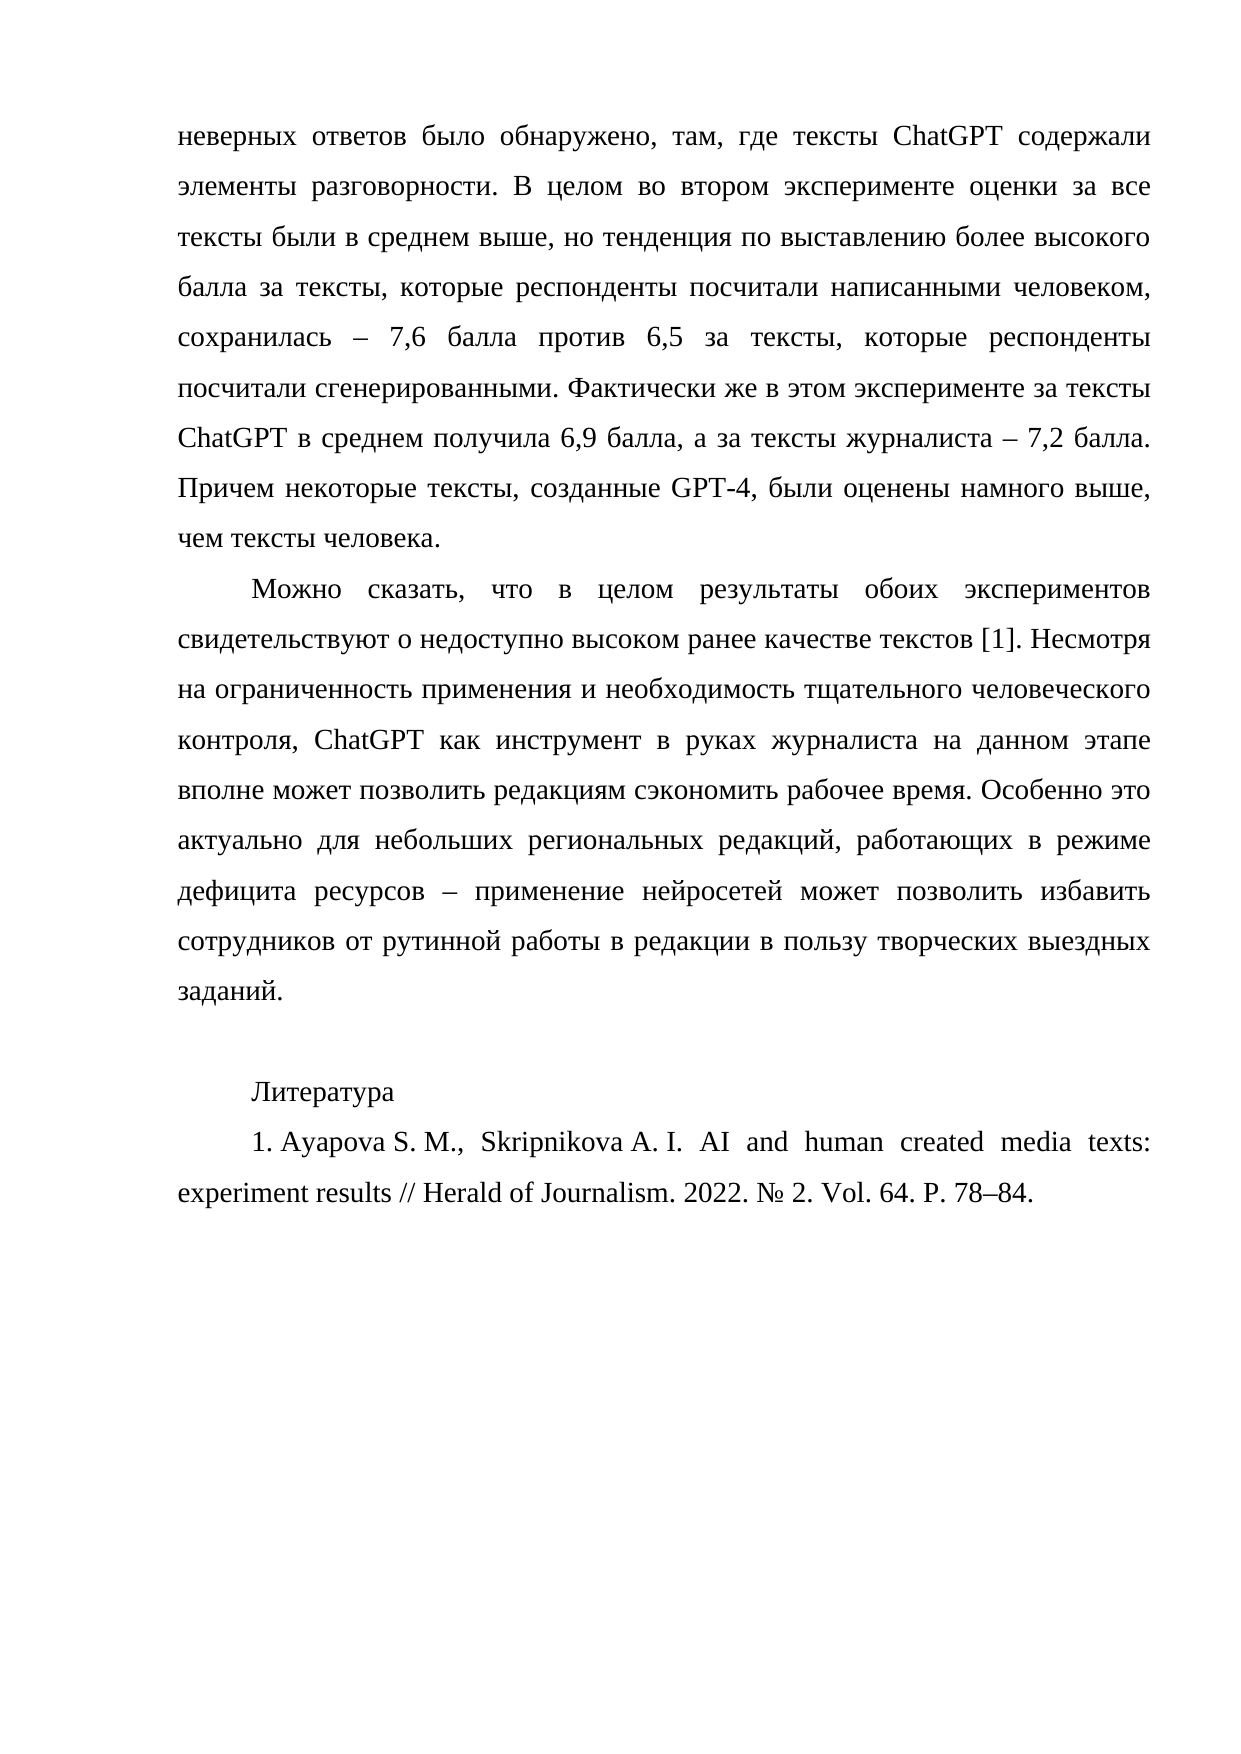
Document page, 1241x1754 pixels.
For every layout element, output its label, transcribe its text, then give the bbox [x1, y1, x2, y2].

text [177, 118, 1152, 554]
text Можно сказать, что в целом результаты обоих экспериментов свидетельствуют о недоступно высоком ранее качестве текстов [1]. Несмотря на ограниченность применения и необходимость тщательного человеческого контроля, ChatGPT как инструмент в руках журналиста на данном этапе вполне может позволить редакциям сэкономить рабочее время. Особенно это актуально для небольших региональных редакций, работающих в режиме дефицита ресурсов – применение нейросетей может позволить избавить сотрудников от рутинной работы в редакции в пользу творческих выездных заданий. [177, 571, 1152, 1007]
text 1. Ayapova S. M., Skripnikova A. I. AI and human created media texts: experiment results // Herald of Journalism. 2022. № 2. Vol. 64. P. 78–84. [177, 1124, 1152, 1208]
text Литература [177, 1074, 1152, 1108]
